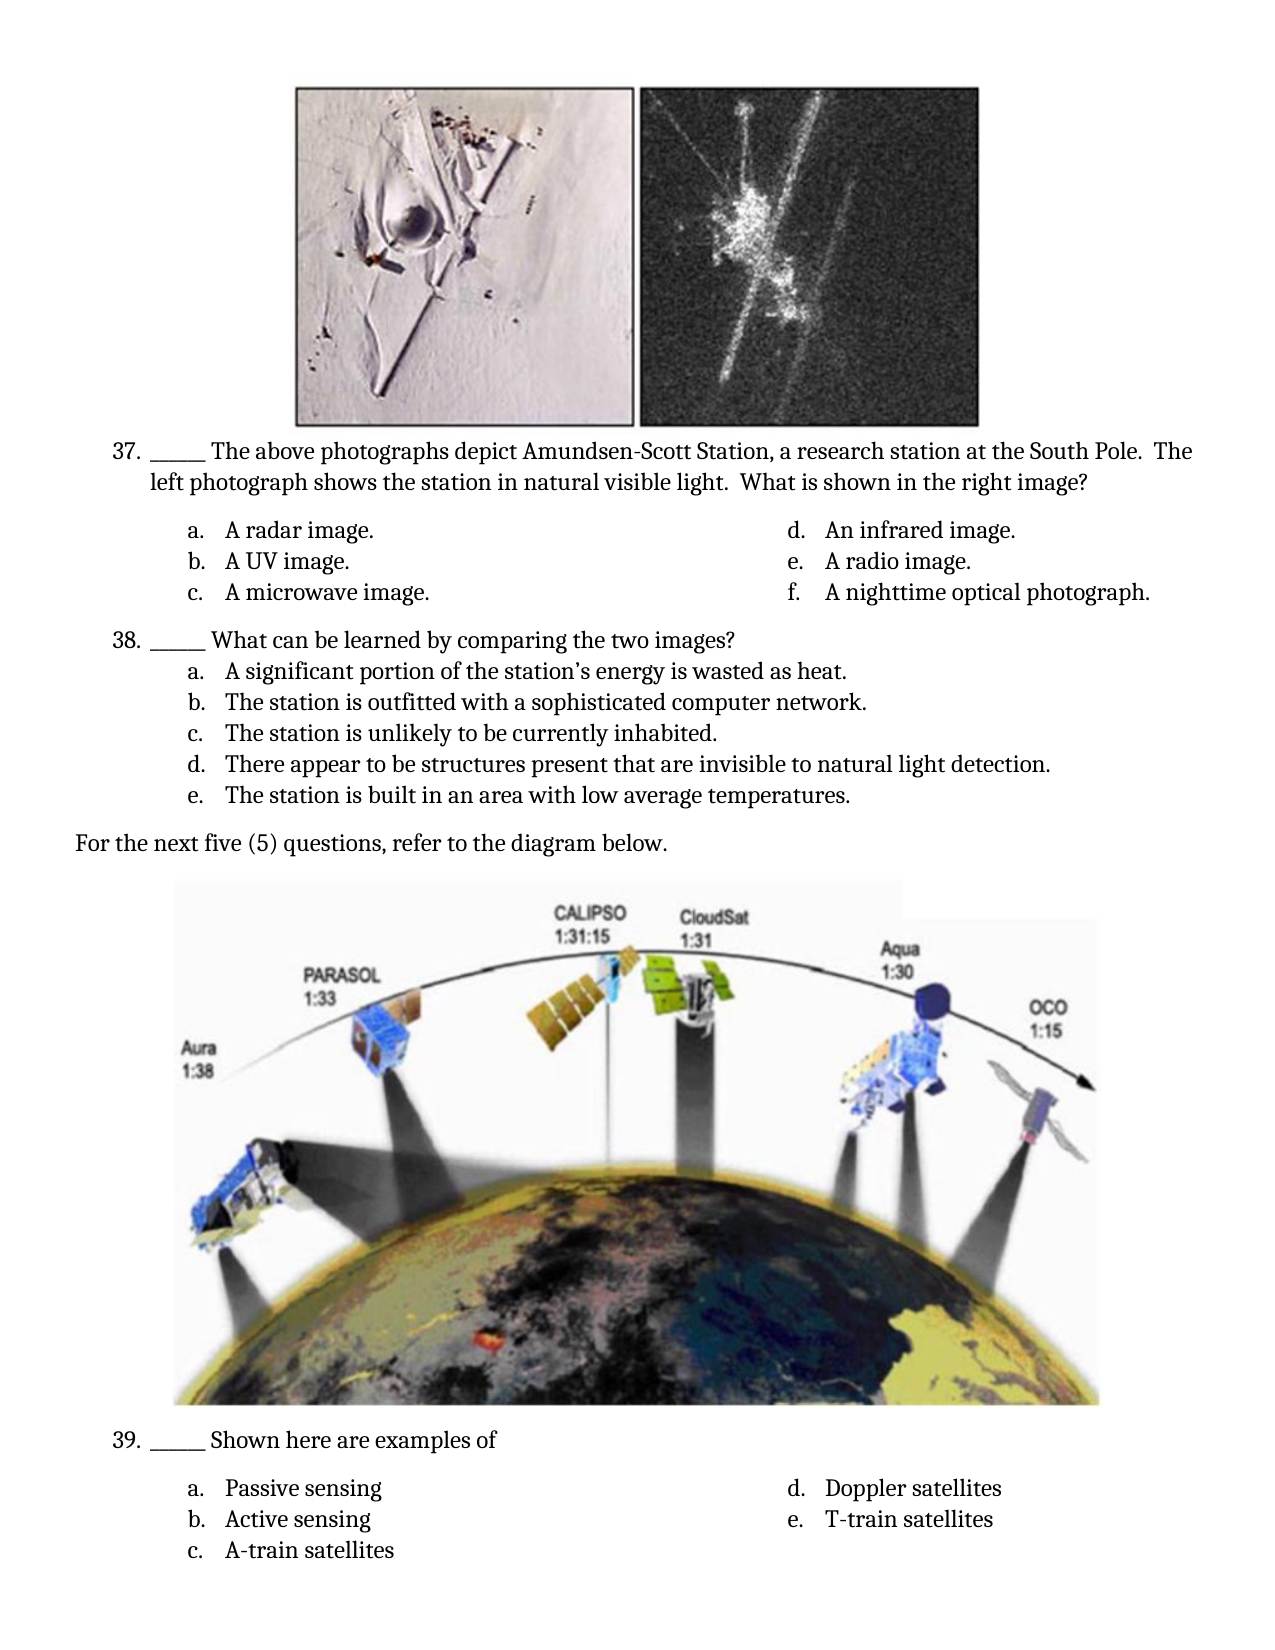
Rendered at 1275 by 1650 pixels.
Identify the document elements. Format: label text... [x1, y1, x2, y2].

list T-train satellites [787, 1505, 1200, 1534]
list An infrared image. [787, 516, 1200, 545]
list The station is built in an area with low average temperatures. [187, 781, 1200, 810]
list A UV image. [187, 547, 600, 576]
list ______ What can be learned by comparing the two images? [112, 626, 1200, 654]
list A nighttime optical photograph. [787, 578, 1200, 607]
list A radio image. [787, 547, 1200, 576]
list The station is outfitted with a sophisticated computer network. [187, 688, 1200, 717]
text For the next five (5) questions, refer to the diagram below. [75, 829, 1200, 857]
list A radar image. [187, 516, 600, 545]
list The station is unlikely to be currently inhabited. [187, 719, 1200, 748]
list Doppler satellites [787, 1474, 1200, 1503]
list Passive sensing [187, 1474, 600, 1503]
list A microwave image. [187, 578, 600, 607]
list ______ The above photographs depict Amundsen-Scott Station, a research station at the South Pole. The left photograph shows the station in natural visible light. What is shown in the right image? [112, 437, 1200, 497]
list A-train satellites [187, 1536, 600, 1565]
picture [171, 876, 1104, 1408]
list ______ Shown here are examples of [112, 1426, 1200, 1455]
list Active sensing [187, 1505, 600, 1534]
picture [288, 75, 987, 435]
list A significant portion of the station’s energy is wasted as heat. [187, 657, 1200, 686]
list There appear to be structures present that are invisible to natural light detection. [187, 750, 1200, 779]
